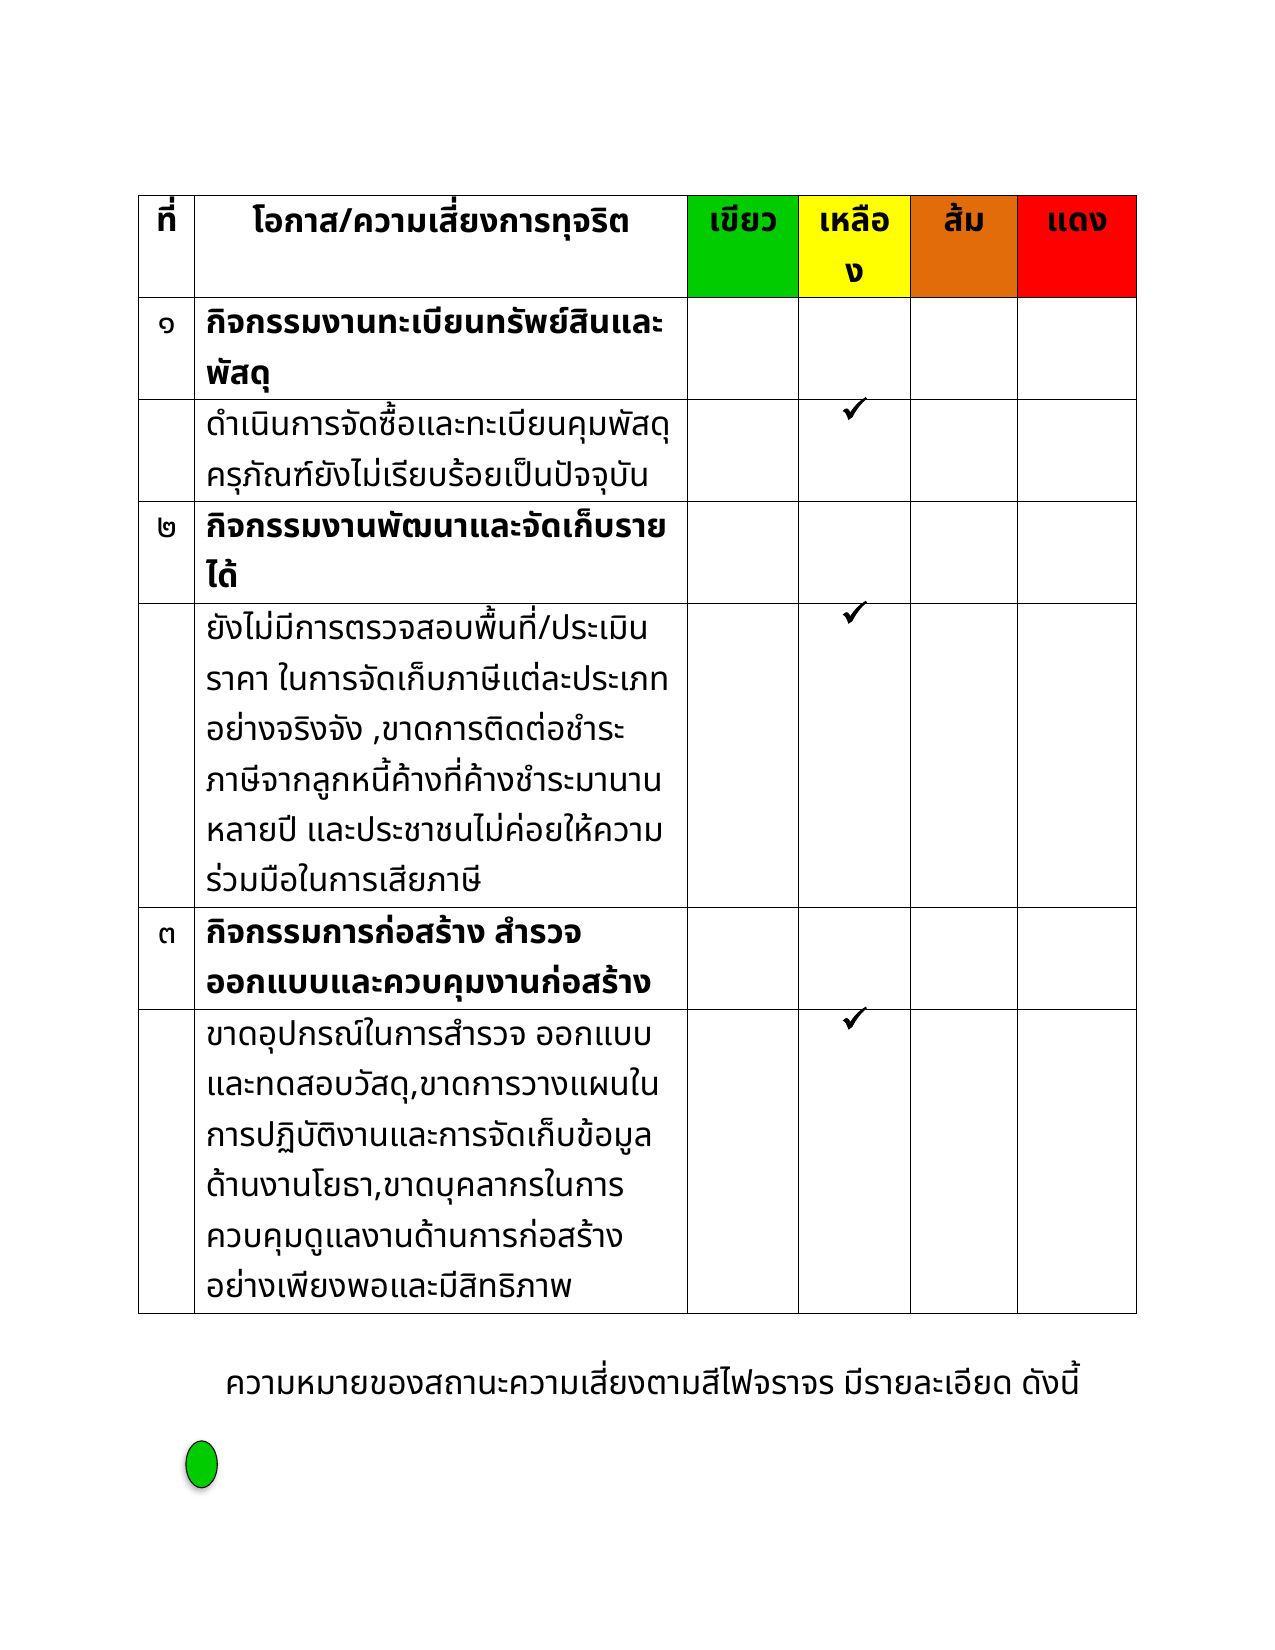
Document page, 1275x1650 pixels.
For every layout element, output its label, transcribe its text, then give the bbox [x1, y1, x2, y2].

table_cell [799, 908, 910, 1009]
table_cell [911, 502, 1017, 603]
table_cell ๓ [139, 908, 194, 1009]
table_cell [911, 908, 1017, 1009]
table_cell [1018, 604, 1136, 907]
table_cell [688, 502, 798, 603]
table_header เขียว [688, 196, 798, 297]
table_header ส้ม [911, 196, 1017, 297]
table_cell [688, 1010, 798, 1313]
table_cell [139, 604, 194, 907]
table_cell [799, 604, 910, 907]
table_cell [688, 400, 798, 501]
table_cell ๒ [139, 502, 194, 603]
text ความหมายของสถานะความเสี่ยงตามสีไฟจราจร มีรายละเอียด ดังนี้ [150, 1359, 1125, 1409]
table_cell [799, 1010, 910, 1313]
table_cell [911, 400, 1017, 501]
table_cell ดำเนินการจัดซื้อและทะเบียนคุมพัสดุครุภัณฑ์ยังไม่เรียบร้อยเป็นปัจจุบัน [195, 400, 687, 501]
table_cell [1018, 908, 1136, 1009]
table_cell [799, 298, 910, 399]
table_cell [688, 908, 798, 1009]
table_header เหลือง [799, 196, 910, 297]
table_cell [1018, 502, 1136, 603]
table_cell [799, 400, 910, 501]
table_cell [1018, 1010, 1136, 1313]
table_cell [911, 1010, 1017, 1313]
table_cell [911, 604, 1017, 907]
table_cell กิจกรรมการก่อสร้าง สำรวจ ออกแบบและควบคุมงานก่อสร้าง [195, 908, 687, 1009]
table_cell [799, 502, 910, 603]
table_cell ยังไม่มีการตรวจสอบพื้นที่/ประเมินราคา ในการจัดเก็บภาษีแต่ละประเภทอย่างจริงจัง ,ขาดการติดต่อชำระภาษีจากลูกหนี้ค้างที่ค้างชำระมานานหลายปี และประชาชนไม่ค่อยให้ความร่วมมือในการเสียภาษี [195, 604, 687, 907]
table_header โอกาส/ความเสี่ยงการทุจริต [195, 196, 687, 297]
table_cell ๑ [139, 298, 194, 399]
table_cell กิจกรรมงานทะเบียนทรัพย์สินและพัสดุ [195, 298, 687, 399]
table_cell [1018, 298, 1136, 399]
table_cell [688, 298, 798, 399]
table_cell กิจกรรมงานพัฒนาและจัดเก็บรายได้ [195, 502, 687, 603]
table_cell ขาดอุปกรณ์ในการสำรวจ ออกแบบ และทดสอบวัสดุ,ขาดการวางแผนในการปฏิบัติงานและการจัดเก็บข้อมูลด้านงานโยธา,ขาดบุคลากรในการควบคุมดูแลงานด้านการก่อสร้างอย่างเพียงพอและมีสิทธิภาพ [195, 1010, 687, 1313]
table_cell [1018, 400, 1136, 501]
table_header แดง [1018, 196, 1136, 297]
table_cell [688, 604, 798, 907]
table_cell [911, 298, 1017, 399]
table_header ที่ [139, 196, 194, 297]
table_cell [139, 400, 194, 501]
table_cell [139, 1010, 194, 1313]
